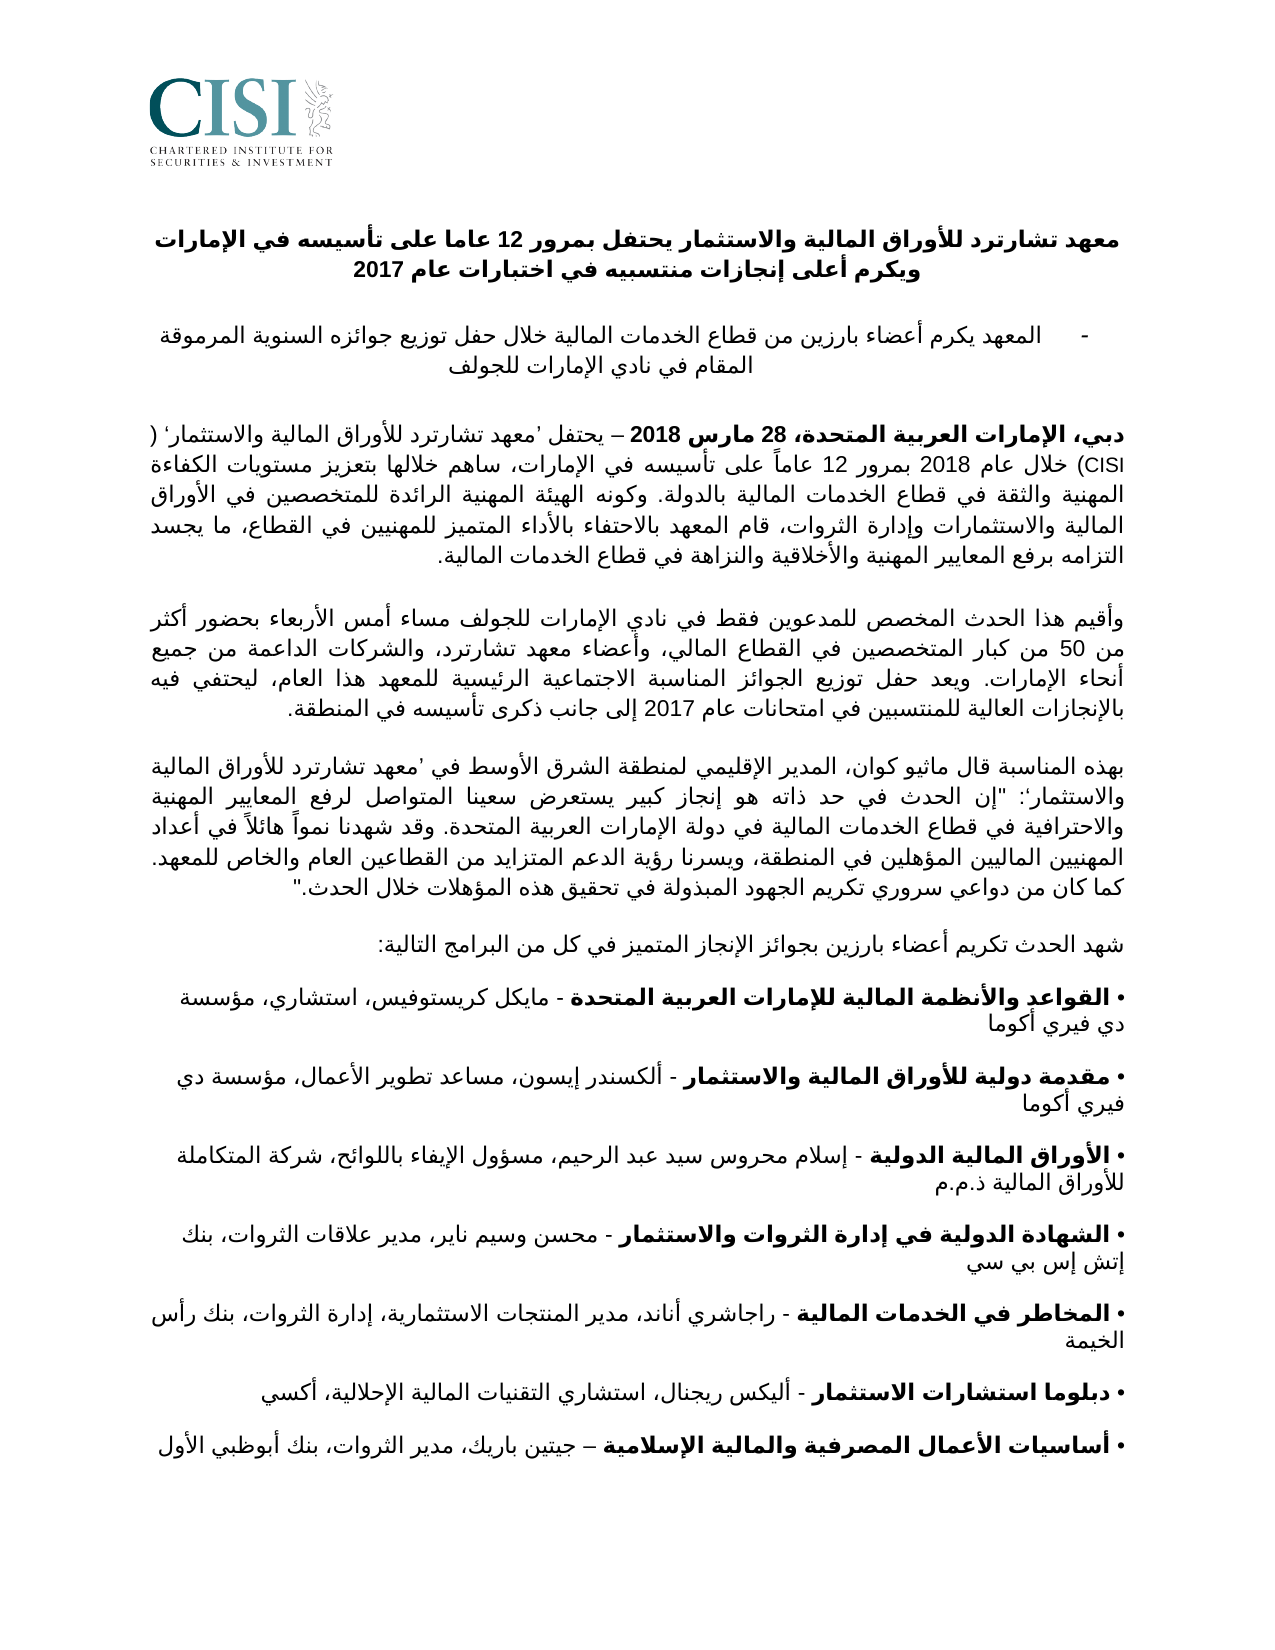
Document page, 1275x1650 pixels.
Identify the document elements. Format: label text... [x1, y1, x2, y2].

text وأقيم هذا الحدث المخصص للمدعوين فقط في نادي الإمارات للجولف مساء أمس الأربعاء بحضور أكثر من 50 من كبار المتخصصين في القطاع المالي، وأعضاء معهد تشارترد، والشركات الداعمة من جميع أنحاء الإمارات. ويعد حفل توزيع الجوائز المناسبة الاجتماعية الرئيسية للمعهد هذا العام، ليحتفي فيه بالإنجازات العالية للمنتسبين في امتحانات عام 2017 إلى جانب ذكرى تأسيسه في المنطقة. [150, 604, 1125, 721]
text • مقدمة دولية للأوراق المالية والاستثمار - ألكسندر إيسون، مساعد تطوير الأعمال، مؤسسة دي فيري أكوما [150, 1063, 1125, 1116]
text بهذه المناسبة قال ماثيو كوان، المدير الإقليمي لمنطقة الشرق الأوسط في ’معهد تشارترد للأوراق المالية والاستثمار‘: "إن الحدث في حد ذاته هو إنجاز كبير يستعرض سعينا المتواصل لرفع المعايير المهنية والاحترافية في قطاع الخدمات المالية في دولة الإمارات العربية المتحدة. وقد شهدنا نمواً هائلاً في أعداد المهنيين الماليين المؤهلين في المنطقة، ويسرنا رؤية الدعم المتزايد من القطاعين العام والخاص للمعهد. كما كان من دواعي سروري تكريم الجهود المبذولة في تحقيق هذه المؤهلات خلال الحدث." [150, 753, 1125, 900]
text • الأوراق المالية الدولية - إسلام محروس سيد عبد الرحيم، مسؤول الإيفاء باللوائح، شركة المتكاملة للأوراق المالية ذ.م.م [150, 1142, 1125, 1195]
text • الشهادة الدولية في إدارة الثروات والاستثمار - محسن وسيم ناير، مدير علاقات الثروات، بنك إتش إس بي سي [150, 1221, 1125, 1274]
text • القواعد والأنظمة المالية للإمارات العربية المتحدة - مايكل كريستوفيس، استشاري، مؤسسة دي فيري أكوما [150, 984, 1125, 1037]
text ويكرم أعلى إنجازات منتسبيه في اختبارات عام 2017 [150, 256, 1125, 283]
text • أساسيات الأعمال المصرفية والمالية الإسلامية – جيتين باريك، مدير الثروات، بنك أبوظبي الأول [150, 1432, 1125, 1458]
text شهد الحدث تكريم أعضاء بارزين بجوائز الإنجاز المتميز في كل من البرامج التالية: [150, 931, 1125, 958]
text • دبلوما استشارات الاستثمار - أليكس ريجنال، استشاري التقنيات المالية الإحلالية، أكسي [150, 1379, 1125, 1406]
text دبي، الإمارات العربية المتحدة، 28 مارس 2018 – يحتفل ’معهد تشارترد للأوراق المالية والاستثمار‘ (CISI) خلال عام 2018 بمرور 12 عاماً على تأسيسه في الإمارات، ساهم خلالها بتعزيز مستويات الكفاءة المهنية والثقة في قطاع الخدمات المالية بالدولة. وكونه الهيئة المهنية الرائدة للمتخصصين في الأوراق المالية والاستثمارات وإدارة الثروات، قام المعهد بالاحتفاء بالأداء المتميز للمهنيين في القطاع، ما يجسد التزامه برفع المعايير المهنية والأخلاقية والنزاهة في قطاع الخدمات المالية. [150, 421, 1125, 600]
picture [149, 75, 338, 166]
text معهد تشارترد للأوراق المالية والاستثمار يحتفل بمرور 12 عاما على تأسيسه في الإمارات [150, 226, 1125, 252]
list المعهد يكرم أعضاء بارزين من قطاع الخدمات المالية خلال حفل توزيع جوائزه السنوية المرموقة المقام في نادي الإمارات للجولف [150, 319, 1087, 378]
text • المخاطر في الخدمات المالية - راجاشري أناند، مدير المنتجات الاستثمارية، إدارة الثروات، بنك رأس الخيمة [150, 1300, 1125, 1353]
